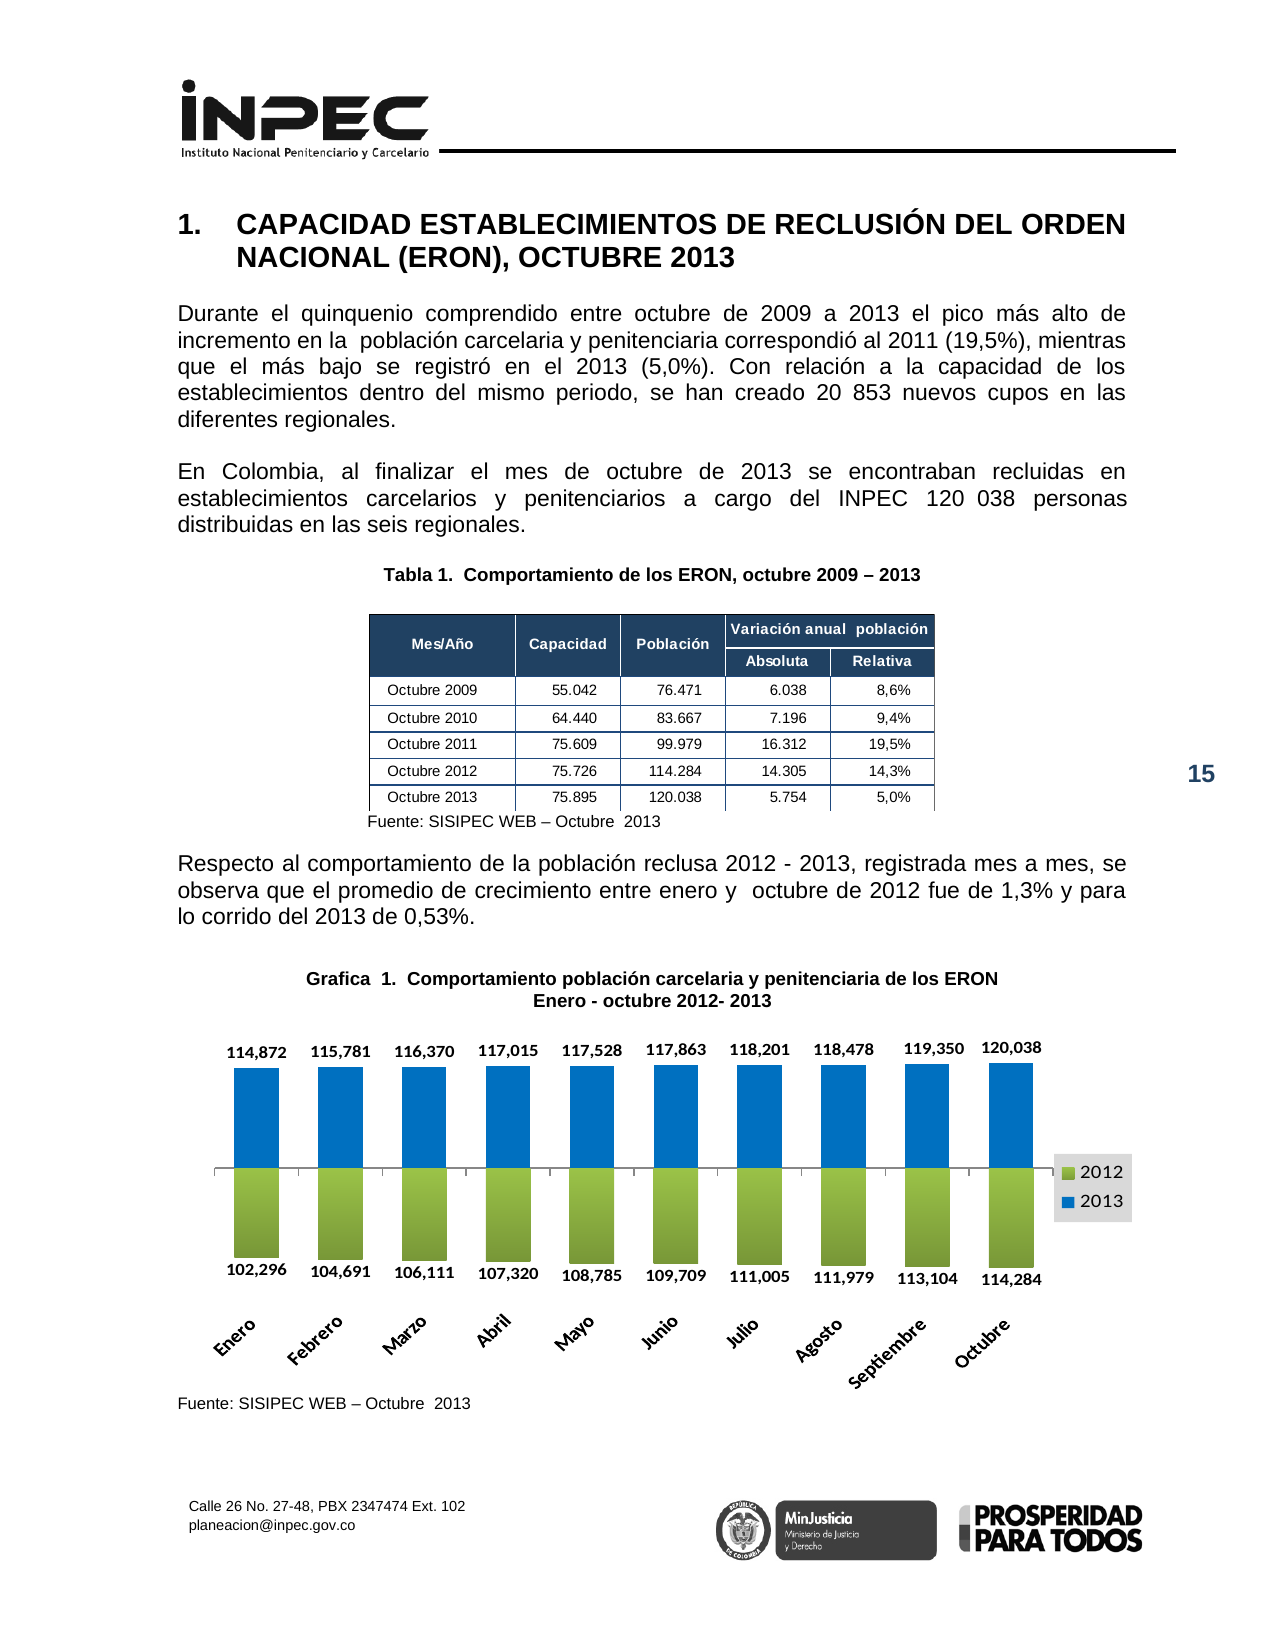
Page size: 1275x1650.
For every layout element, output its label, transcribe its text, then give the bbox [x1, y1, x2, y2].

text Durante el quinquenio comprendido entre octubre de 2009 a 2013 el pico más alto de incremento en la población carcelaria y penitenciaria correspondió al 2011 (19,5%), mientras que el más bajo se registró en el 2013 (5,0%). Con relación a la capacidad de los establecimientos dentro del mismo periodo, se han creado 20 853 nuevos cupos en las diferentes regionales. [177, 300, 1127, 432]
picture [177, 73, 440, 163]
text Enero - octubre 2012- 2013 [177, 989, 1127, 1011]
text Respecto al comportamiento de la población reclusa 2012 - 2013, registrada mes a mes, se observa que el promedio de crecimiento entre enero y octubre de 2012 fue de 1,3% y para lo corrido del 2013 de 0,53%. [177, 850, 1127, 929]
list CAPACIDAD ESTABLECIMIENTOS DE RECLUSIÓN DEL ORDEN NACIONAL (ERON), OCTUBRE 2013 [177, 207, 1127, 274]
text Grafica 1. Comportamiento población carcelaria y penitenciaria de los ERON [177, 968, 1127, 989]
text En Colombia, al finalizar el mes de octubre de 2013 se encontraban recluidas en establecimientos carcelarios y penitenciarios a cargo del INPEC 120038 personas distribuidas en las seis regionales. [177, 458, 1127, 537]
text Tabla 1. Comportamiento de los ERON, octubre 2009 – 2013 [177, 564, 1127, 585]
text Fuente: SISIPEC WEB – Octubre 2013 [177, 812, 1127, 831]
text Fuente: SISIPEC WEB – Octubre 2013 [177, 1393, 1127, 1413]
